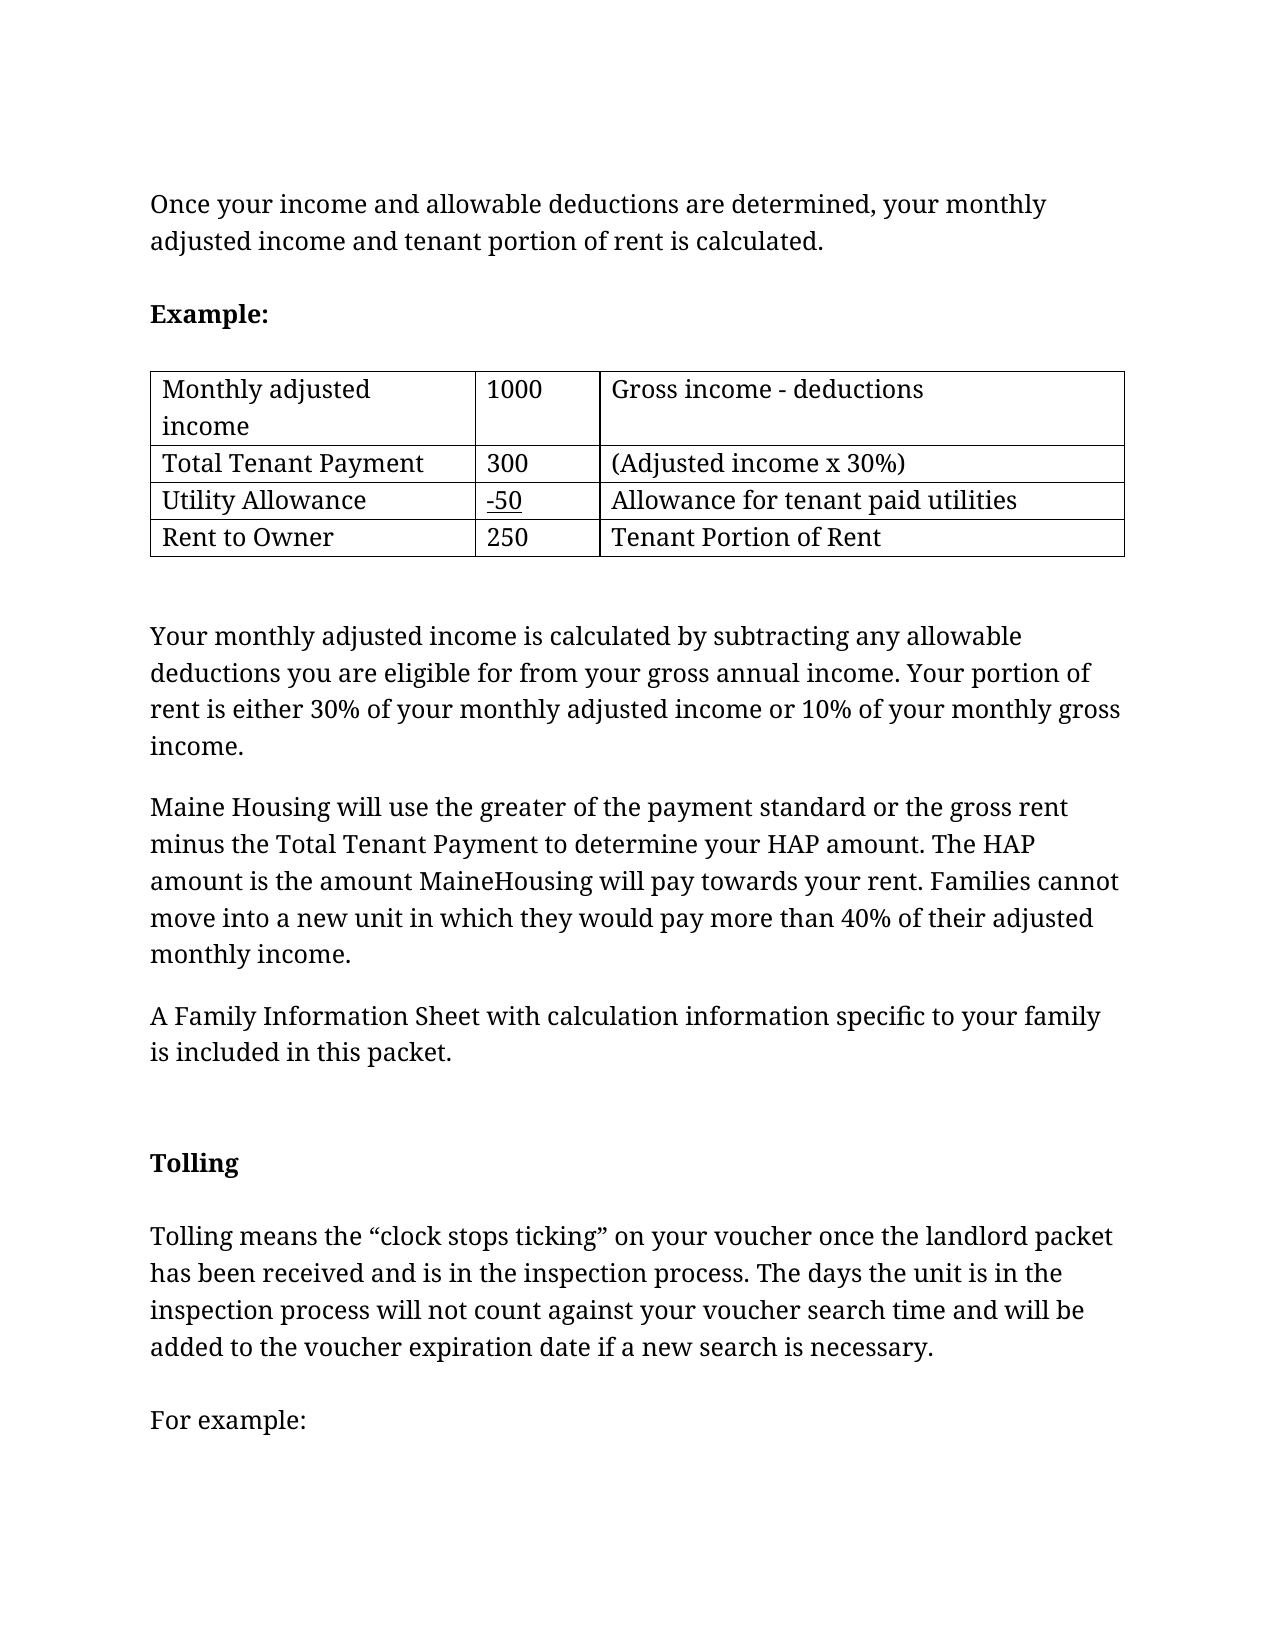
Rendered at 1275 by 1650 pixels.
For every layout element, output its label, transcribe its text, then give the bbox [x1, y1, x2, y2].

table_header Monthly adjusted income [151, 372, 475, 444]
text Tolling means the “clock stops ticking” on your voucher once the landlord packet has been received and is in the inspection process. The days the unit is in the inspection process will not count against your voucher search time and will be added to the voucher expiration date if a new search is necessary. [150, 1219, 1125, 1363]
table_cell Total Tenant Payment [151, 446, 475, 482]
table_header Gross income - deductions [601, 372, 1124, 444]
table_cell Rent to Owner [151, 520, 475, 556]
text Tolling [150, 1145, 1125, 1179]
table_cell Tenant Portion of Rent [601, 520, 1124, 556]
text For example: [150, 1403, 1125, 1437]
table_cell 250 [476, 520, 599, 556]
table_header 1000 [476, 372, 599, 444]
table_cell Allowance for tenant paid utilities [601, 483, 1124, 519]
text Maine Housing will use the greater of the payment standard or the gross rent minus the Total Tenant Payment to determine your HAP amount. The HAP amount is the amount MaineHousing will pay towards your rent. Families cannot move into a new unit in which they would pay more than 40% of their adjusted monthly income. [150, 790, 1125, 971]
table_cell 300 [476, 446, 599, 482]
table_cell -50 [476, 483, 599, 519]
text Example: [150, 297, 1125, 331]
table_cell (Adjusted income x 30%) [601, 446, 1124, 482]
text Once your income and allowable deductions are determined, your monthly adjusted income and tenant portion of rent is calculated. [150, 187, 1125, 258]
table_cell Utility Allowance [151, 483, 475, 519]
text Your monthly adjusted income is calculated by subtracting any allowable deductions you are eligible for from your gross annual income. Your portion of rent is either 30% of your monthly adjusted income or 10% of your monthly gross income. [150, 618, 1125, 763]
text A Family Information Sheet with calculation information specific to your family is included in this packet. [150, 998, 1125, 1069]
